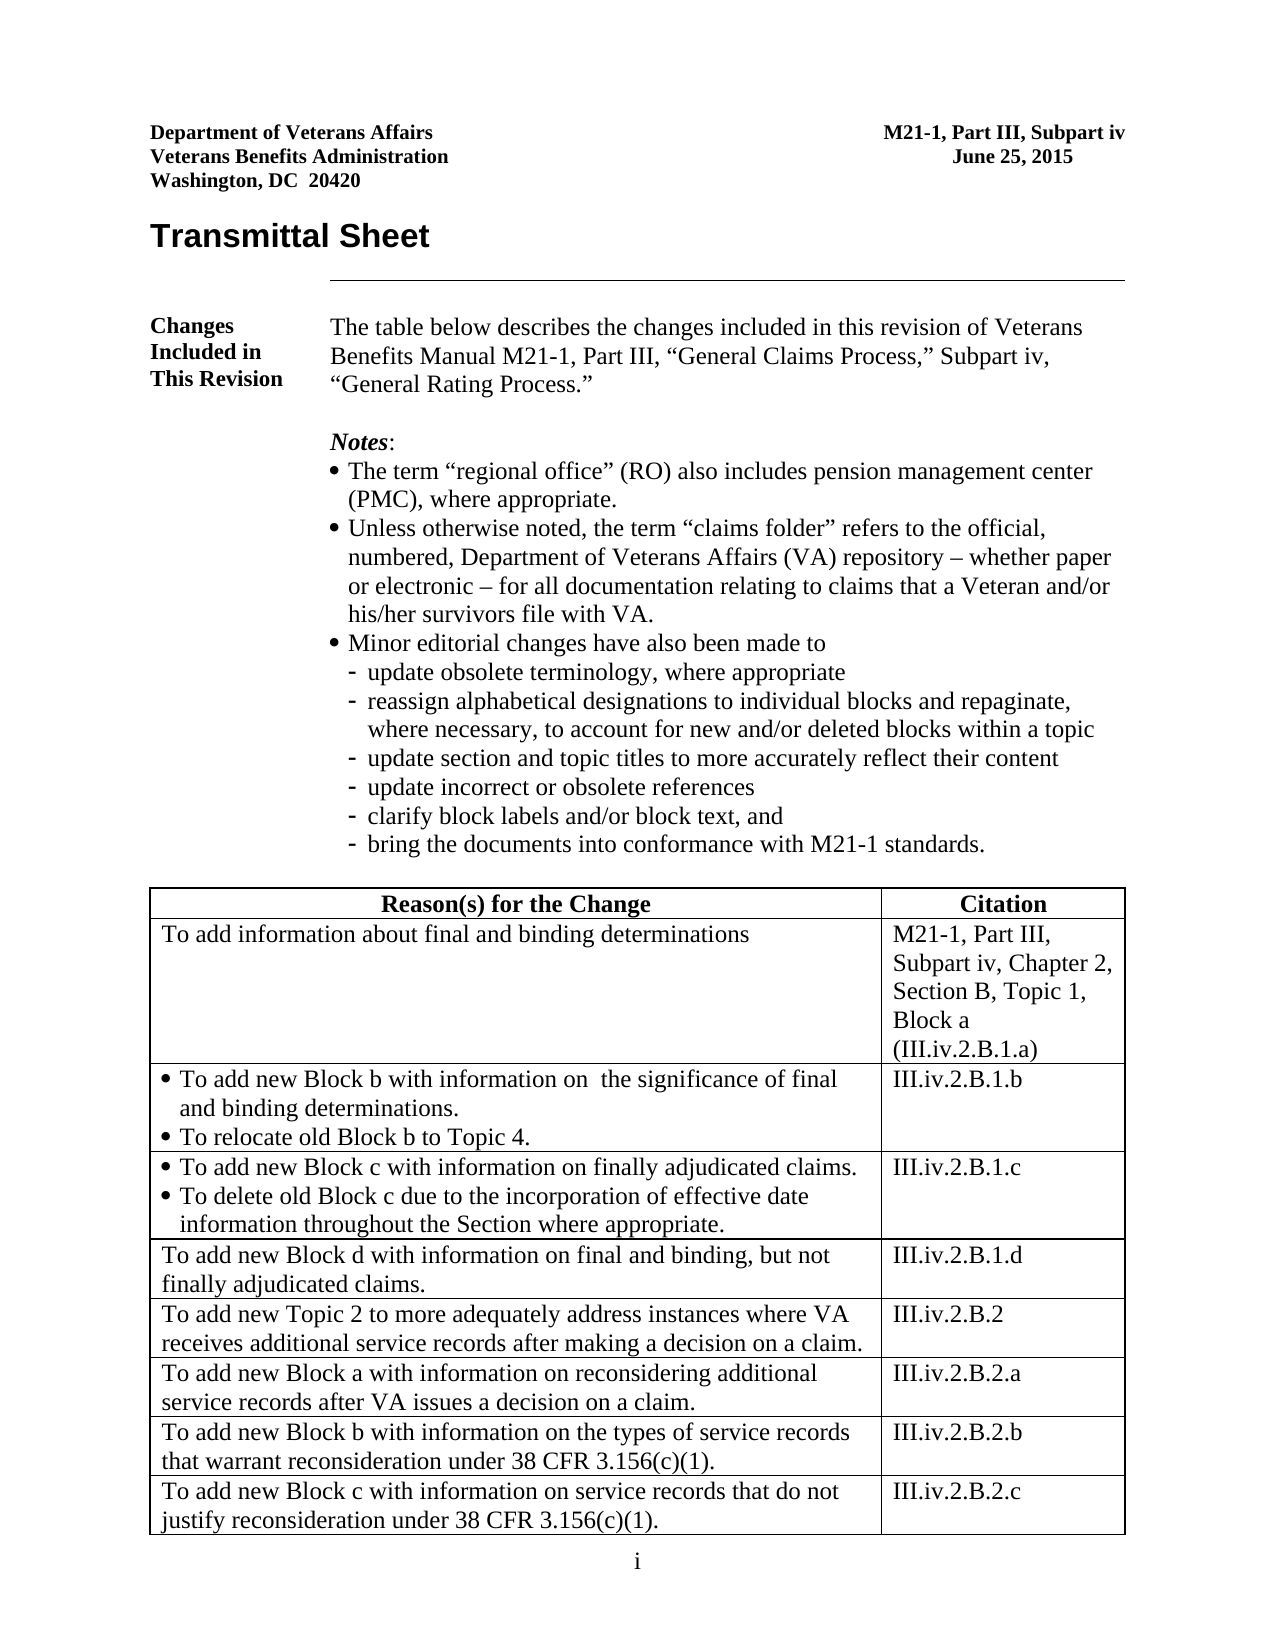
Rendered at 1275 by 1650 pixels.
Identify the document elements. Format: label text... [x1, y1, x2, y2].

text Veterans Benefits Administration June 25, 2015 [150, 144, 1125, 168]
subtitle Department of Veterans Affairs M21-1, Part III, Subpart iv [150, 120, 1200, 144]
table_cell To add new Block d with information on final and binding, but not finally adjudicated claims. [151, 1240, 881, 1297]
table_cell III.iv.2.B.1.c [882, 1152, 1124, 1238]
table_cell To add new Block b with information on the types of service records that warrant reconsideration under 38 CFR 3.156(c)(1). [151, 1417, 881, 1474]
table_cell To add new Block c with information on service records that do not justify reconsideration under 38 CFR 3.156(c)(1). [151, 1476, 881, 1534]
table_cell III.iv.2.B.2 [882, 1299, 1124, 1356]
table_cell III.iv.2.B.1.d [882, 1240, 1124, 1297]
table_cell III.iv.2.B.1.b [882, 1064, 1124, 1151]
table_cell To add new Block a with information on reconsidering additional service records after VA issues a decision on a claim. [151, 1358, 881, 1416]
table_header The table below describes the changes included in this revision of Veterans Benefits Manual M21-1, Part III, “General Claims Process,” Subpart iv, “General Rating Process.” Notes: The term “regional office” (RO) also includes pension management center (PMC), where appropriate. Unless otherwise noted, the term “claims folder” refers to the official, numbered, Department of Veterans Affairs (VA) repository – whether paper or electronic – for all documentation relating to claims that a Veteran and/or his/her survivors file with VA. Minor editorial changes have also been made to update obsolete terminology, where appropriate reassign alphabetical designations to individual blocks and repaginate, where necessary, to account for new and/or deleted blocks within a topic update section and topic titles to more accurately reflect their content update incorrect or obsolete references clarify block labels and/or block text, and bring the documents into conformance with M21-1 standards. [319, 312, 1125, 858]
table_cell III.iv.2.B.2.c [882, 1476, 1124, 1534]
text Washington, DC 20420 [150, 168, 1125, 192]
table_cell To add new Block b with information on the significance of final and binding determinations. To relocate old Block b to Topic 4. [151, 1064, 881, 1151]
table_cell To add new Block c with information on finally adjudicated claims. To delete old Block c due to the incorporation of effective date information throughout the Section where appropriate. [151, 1152, 881, 1238]
table_cell III.iv.2.B.2.b [882, 1417, 1124, 1474]
table_cell M21-1, Part III, Subpart iv, Chapter 2, Section B, Topic 1, Block a (III.iv.2.B.1.a) [882, 919, 1124, 1063]
table_header Reason(s) for the Change [151, 889, 881, 917]
table_cell III.iv.2.B.2.a [882, 1358, 1124, 1416]
table_cell To add information about final and binding determinations [151, 919, 881, 1063]
table_header Citation [882, 889, 1124, 917]
table_cell To add new Topic 2 to more adequately address instances where VA receives additional service records after making a decision on a claim. [151, 1299, 881, 1356]
table_header Changes Included in This Revision [139, 312, 319, 858]
subtitle Transmittal Sheet [150, 216, 1125, 255]
